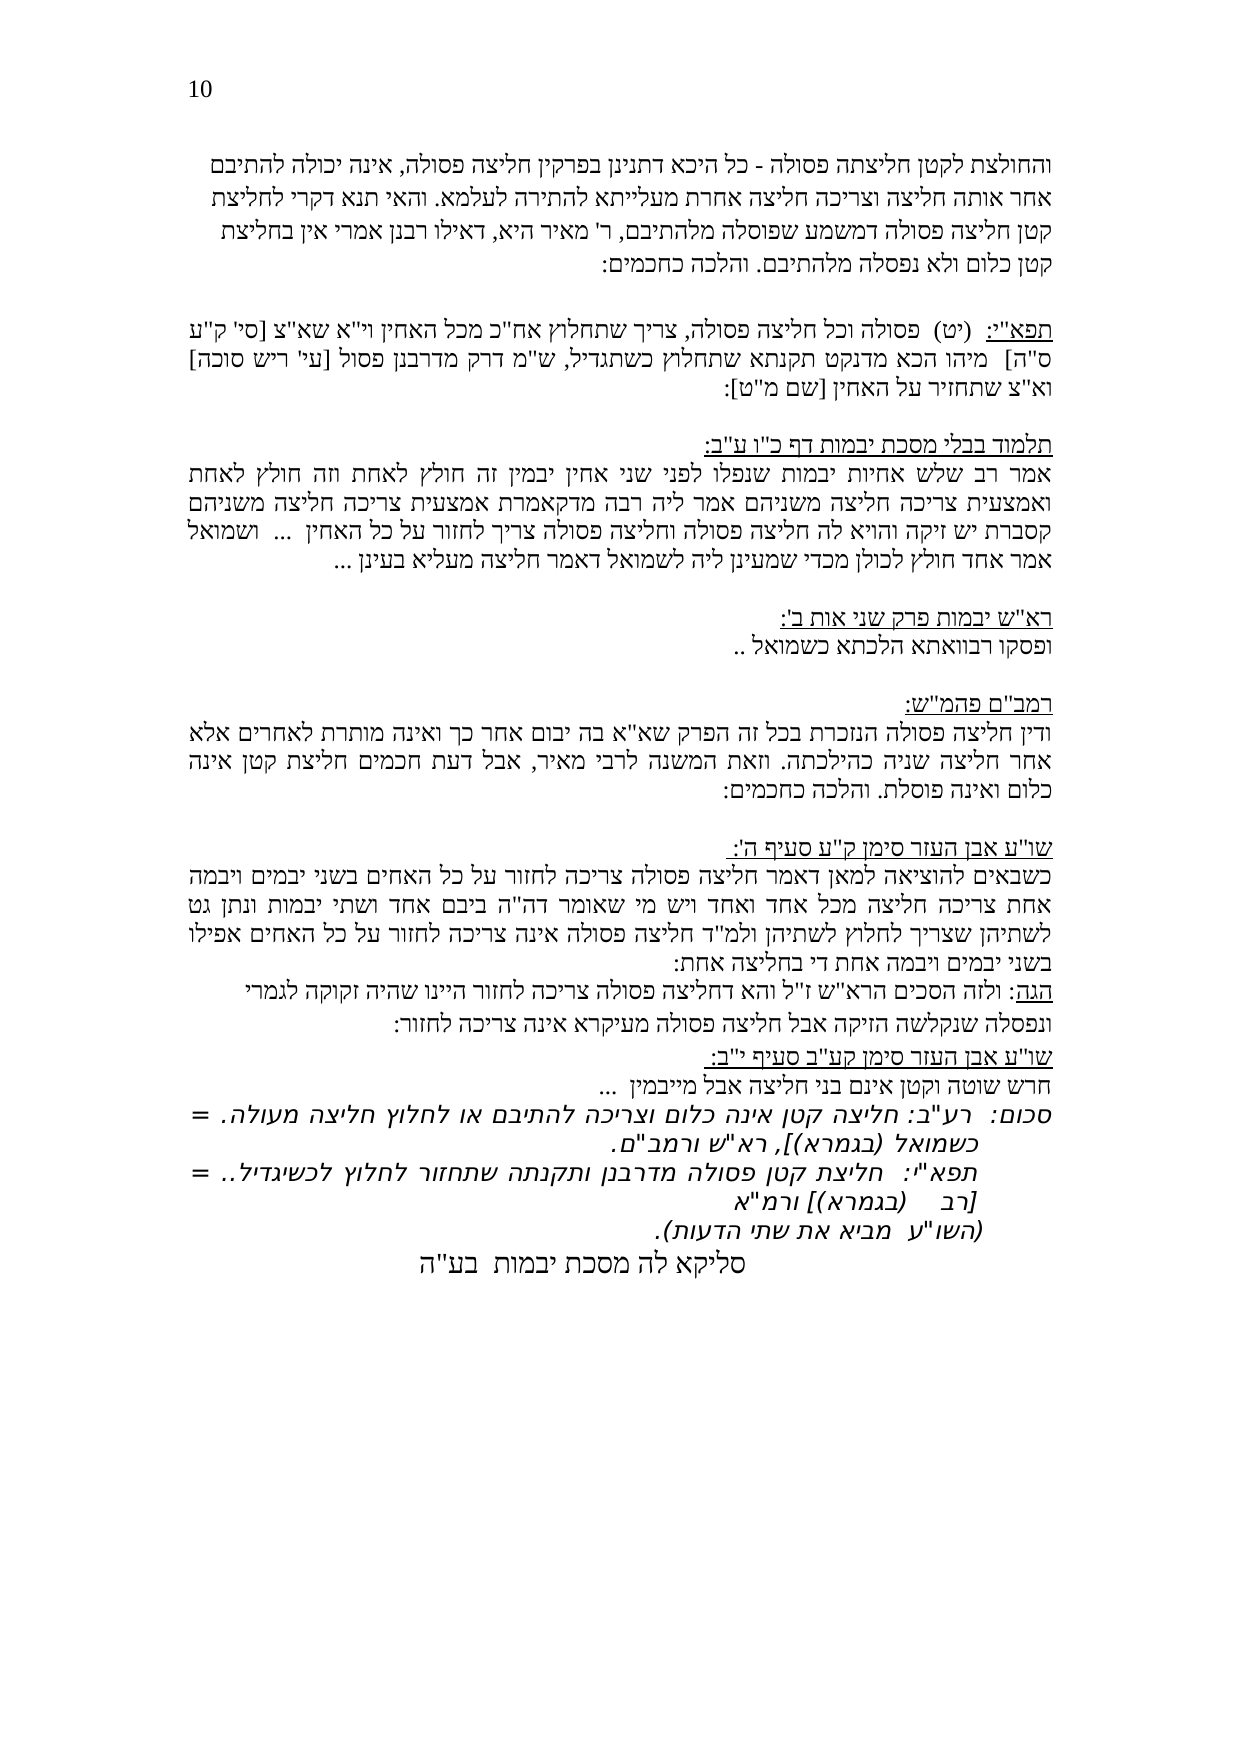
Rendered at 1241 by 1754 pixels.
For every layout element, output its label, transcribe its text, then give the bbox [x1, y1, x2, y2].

text סכום: רע"ב: חליצה קטן אינה כלום וצריכה להתיבם או לחלוץ חליצה מעולה. = כשמואל (בגמרא)], רא"ש ורמב"ם. [187, 1100, 1052, 1158]
text רא"ש יבמות פרק שני אות ב': [187, 603, 1053, 631]
text (השו"ע מביא את שתי הדעות). [187, 1217, 1053, 1246]
text הגה: ולזה הסכים הרא"ש ז"ל והא דחליצה פסולה צריכה לחזור היינו שהיה זקוקה לגמרי ונפסלה שנקלשה הזיקה אבל חליצה פסולה מעיקרא אינה צריכה לחזור: [187, 976, 1053, 1038]
text סליקא לה מסכת יבמות בע"ה [187, 1246, 978, 1279]
text רמב"ם פהמ"ש: [187, 689, 1053, 718]
text שו"ע אבן העזר סימן קע"ב סעיף י"ב: [187, 1042, 1053, 1071]
text תפא"י: (יט) פסולה וכל חליצה פסולה, צריך שתחלוץ אח"כ מכל האחין וי"א שא"צ [סי' ק"ע ס"ה] מיהו הכא מדנקט תקנתא שתחלוץ כשתגדיל, ש"מ דרק מדרבנן פסול [עי' ריש סוכה] וא"צ שתחזיר על האחין [שם מ"ט]: [187, 315, 1053, 401]
text והחולצת לקטן חליצתה פסולה - כל היכא דתנינן בפרקין חליצה פסולה, אינה יכולה להתיבם אחר אותה חליצה וצריכה חליצה אחרת מעלייתא להתירה לעלמא. והאי תנא דקרי לחליצת קטן חליצה פסולה דמשמע שפוסלה מלהתיבם, ר' מאיר היא, דאילו רבנן אמרי אין בחליצת קטן כלום ולא נפסלה מלהתיבם. והלכה כחכמים: [187, 150, 1053, 278]
text תפא"י: חליצת קטן פסולה מדרבנן ותקנתה שתחזור לחלוץ לכשיגדיל.. = [רב (בגמרא)] ורמ"א [187, 1158, 978, 1217]
text ודין חליצה פסולה הנזכרת בכל זה הפרק שא"א בה יבום אחר כך ואינה מותרת לאחרים אלא אחר חליצה שניה כהילכתה. וזאת המשנה לרבי מאיר, אבל דעת חכמים חליצת קטן אינה כלום ואינה פוסלת. והלכה כחכמים: [187, 718, 1053, 804]
text כשבאים להוציאה למאן דאמר חליצה פסולה צריכה לחזור על כל האחים בשני יבמים ויבמה אחת צריכה חליצה מכל אחד ואחד ויש מי שאומר דה"ה ביבם אחד ושתי יבמות ונתן גט לשתיהן שצריך לחלוץ לשתיהן ולמ"ד חליצה פסולה אינה צריכה לחזור על כל האחים אפילו בשני יבמים ויבמה אחת די בחליצה אחת: [187, 861, 1053, 976]
text אמר רב שלש אחיות יבמות שנפלו לפני שני אחין יבמין זה חולץ לאחת וזה חולץ לאחת ואמצעית צריכה חליצה משניהם אמר ליה רבה מדקאמרת אמצעית צריכה חליצה משניהם קסברת יש זיקה והויא לה חליצה פסולה וחליצה פסולה צריך לחזור על כל האחין ... ושמואל אמר אחד חולץ לכולן מכדי שמעינן ליה לשמואל דאמר חליצה מעליא בעינן ... [187, 459, 1053, 574]
text ופסקו רבוואתא הלכתא כשמואל .. [187, 631, 1053, 660]
text תלמוד בבלי מסכת יבמות דף כ"ו ע"ב: [187, 430, 1053, 459]
text חרש שוטה וקטן אינם בני חליצה אבל מייבמין ... [187, 1071, 1052, 1100]
text שו"ע אבן העזר סימן ק"ע סעיף ה': [187, 833, 1053, 861]
